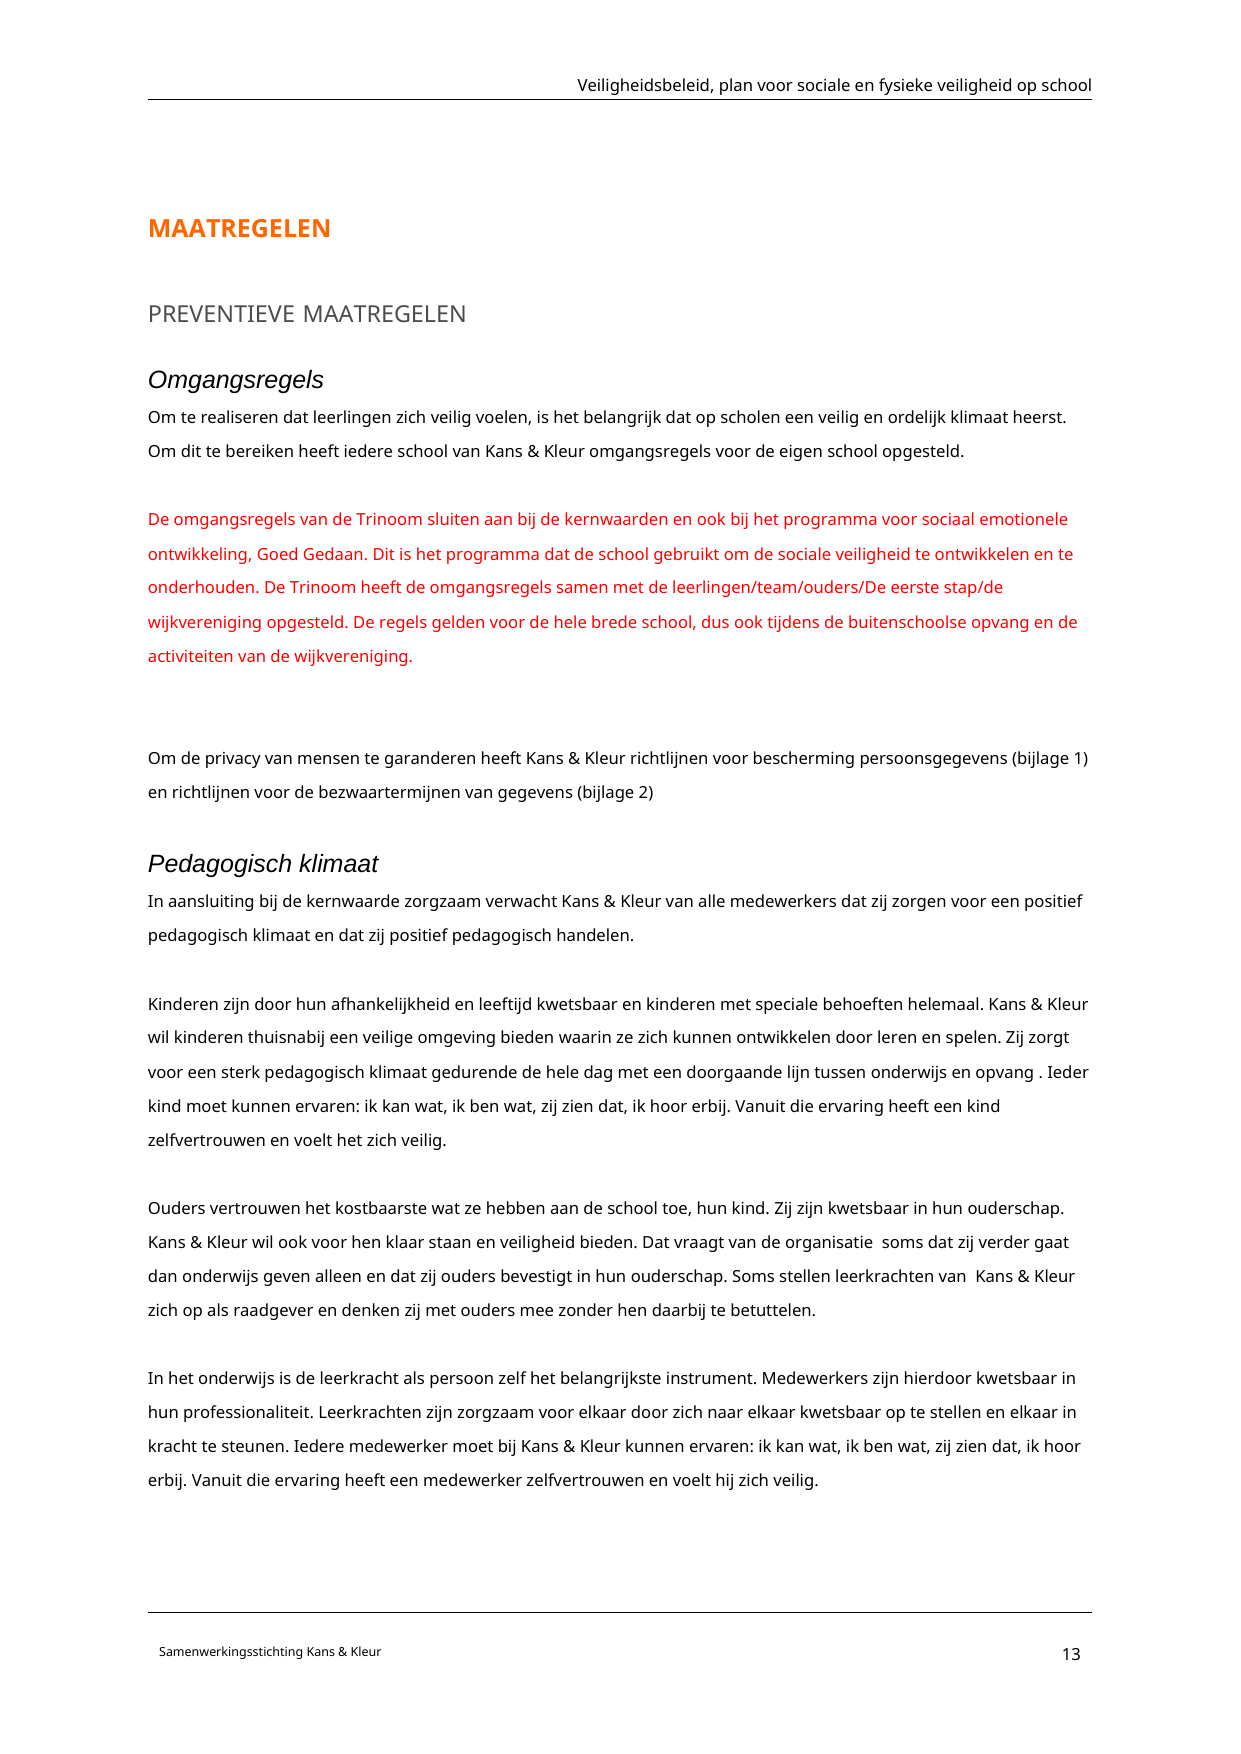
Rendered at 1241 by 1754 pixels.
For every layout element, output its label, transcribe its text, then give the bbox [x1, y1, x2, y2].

text Ouders vertrouwen het kostbaarste wat ze hebben aan de school toe, hun kind. Zij zijn kwetsbaar in hun ouderschap. Kans & Kleur wil ook voor hen klaar staan en veiligheid bieden. Dat vraagt van de organisatie soms dat zij verder gaat dan onderwijs geven alleen en dat zij ouders bevestigt in hun ouderschap. Soms stellen leerkrachten van Kans & Kleur zich op als raadgever en denken zij met ouders mee zonder hen daarbij te betuttelen. [148, 1196, 1092, 1321]
text Om de privacy van mensen te garanderen heeft Kans & Kleur richtlijnen voor bescherming persoonsgegevens (bijlage 1) en richtlijnen voor de bezwaartermijnen van gegevens (bijlage 2) [148, 746, 1092, 803]
text Kinderen zijn door hun afhankelijkheid en leeftijd kwetsbaar en kinderen met speciale behoeften helemaal. Kans & Kleur wil kinderen thuisnabij een veilige omgeving bieden waarin ze zich kunnen ontwikkelen door leren en spelen. Zij zorgt voor een sterk pedagogisch klimaat gedurende de hele dag met een doorgaande lijn tussen onderwijs en opvang . Ieder kind moet kunnen ervaren: ik kan wat, ik ben wat, zij zien dat, ik hoor erbij. Vanuit die ervaring heeft een kind zelfvertrouwen en voelt het zich veilig. [148, 992, 1092, 1151]
text Maatregelen [148, 210, 1092, 244]
text De omgangsregels van de Trinoom sluiten aan bij de kernwaarden en ook bij het programma voor sociaal emotionele ontwikkeling, Goed Gedaan. Dit is het programma dat de school gebruikt om de sociale veiligheid te ontwikkelen en te onderhouden. De Trinoom heeft de omgangsregels samen met de leerlingen/team/ouders/De eerste stap/de wijkvereniging opgesteld. De regels gelden voor de hele brede school, dus ook tijdens de buitenschoolse opvang en de activiteiten van de wijkvereniging. [148, 508, 1092, 667]
text Om te realiseren dat leerlingen zich veilig voelen, is het belangrijk dat op scholen een veilig en ordelijk klimaat heerst. Om dit te bereiken heeft iedere school van Kans & Kleur omgangsregels voor de eigen school opgesteld. [148, 406, 1092, 463]
text Omgangsregels [148, 364, 1092, 393]
text Pedagogisch klimaat [148, 849, 1092, 877]
text preventieve maatregelen [148, 291, 1092, 331]
text In het onderwijs is de leerkracht als persoon zelf het belangrijkste instrument. Medewerkers zijn hierdoor kwetsbaar in hun professionaliteit. Leerkrachten zijn zorgzaam voor elkaar door zich naar elkaar kwetsbaar op te stellen en elkaar in kracht te steunen. Iedere medewerker moet bij Kans & Kleur kunnen ervaren: ik kan wat, ik ben wat, zij zien dat, ik hoor erbij. Vanuit die ervaring heeft een medewerker zelfvertrouwen en voelt hij zich veilig. [148, 1367, 1092, 1492]
text In aansluiting bij de kernwaarde zorgzaam verwacht Kans & Kleur van alle medewerkers dat zij zorgen voor een positief pedagogisch klimaat en dat zij positief pedagogisch handelen. [148, 890, 1092, 947]
